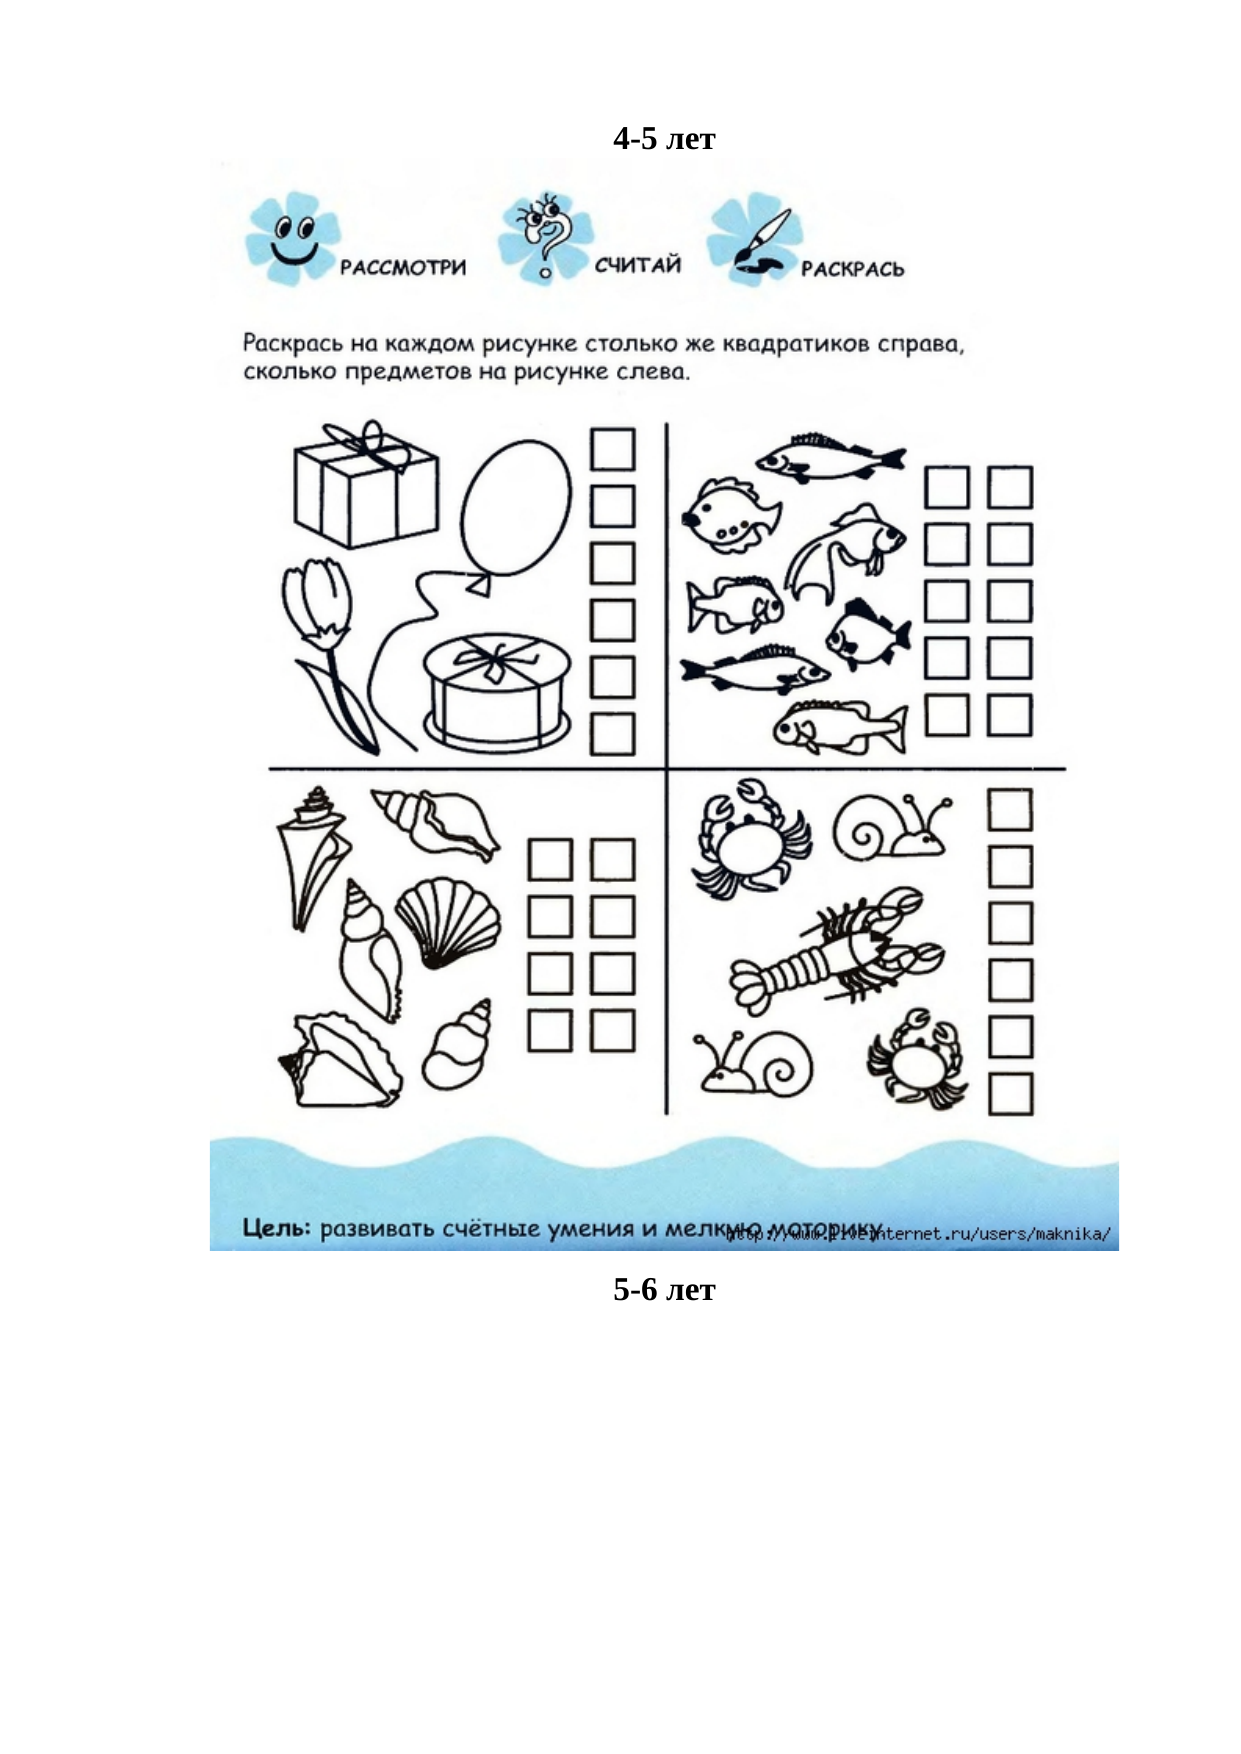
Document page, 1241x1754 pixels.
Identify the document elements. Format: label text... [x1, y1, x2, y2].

text 5-6 лет [177, 1270, 1152, 1308]
picture [209, 158, 1120, 1251]
